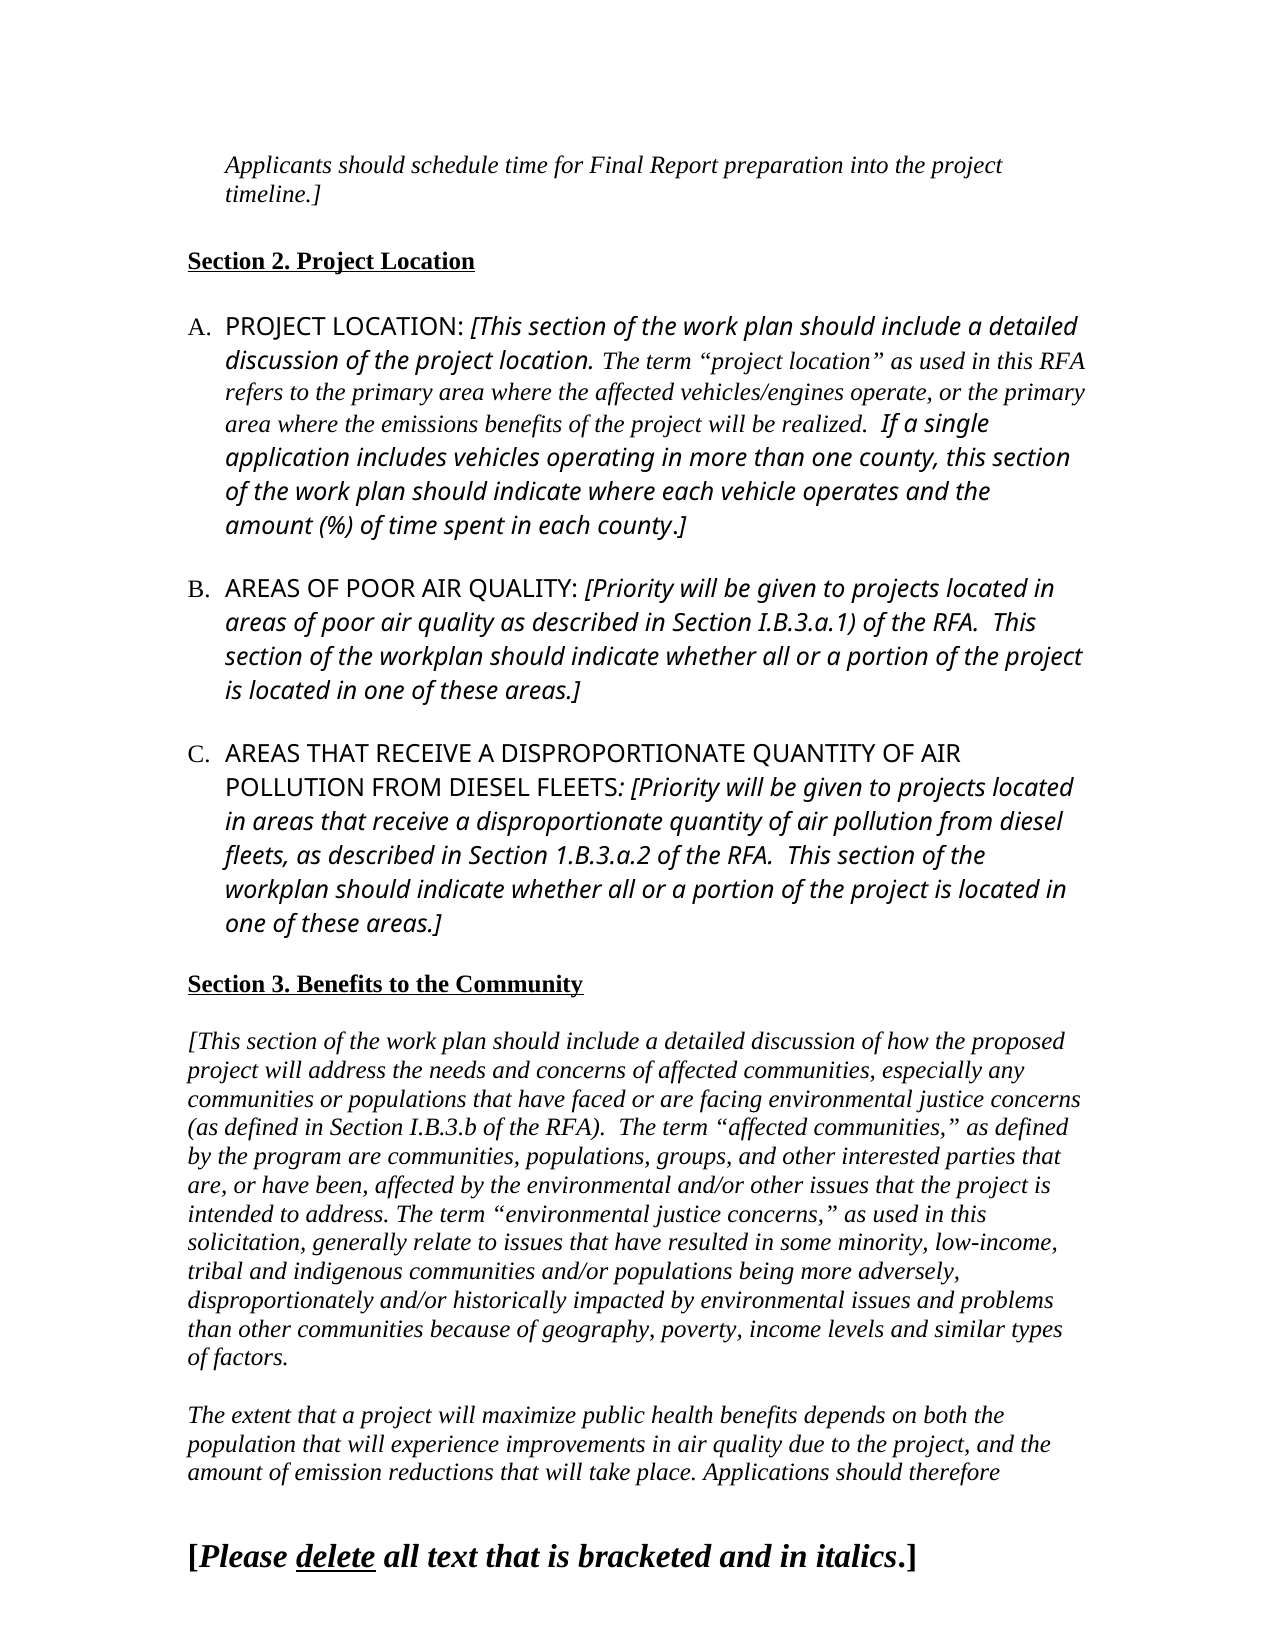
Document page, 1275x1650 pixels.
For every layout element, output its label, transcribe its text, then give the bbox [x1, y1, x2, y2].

text Section 2. Project Location [187, 246, 1087, 274]
list AREAS OF POOR AIR QUALITY: [Priority will be given to projects located in areas of poor air quality as described in Section I.B.3.a.1) of the RFA. This section of the workplan should indicate whether all or a portion of the project is located in one of these areas.] [187, 571, 1087, 707]
text [This section of the work plan should include a detailed discussion of how the proposed project will address the needs and concerns of affected communities, especially any communities or populations that have faced or are facing environmental justice concerns (as defined in Section I.B.3.b of the RFA). The term “affected communities,” as defined by the program are communities, populations, groups, and other interested parties that are, or have been, affected by the environmental and/or other issues that the project is intended to address. The term “environmental justice concerns,” as used in this solicitation, generally relate to issues that have resulted in some minority, low-income, tribal and indigenous communities and/or populations being more adversely, disproportionately and/or historically impacted by environmental issues and problems than other communities because of geography, poverty, income levels and similar types of factors. [187, 1026, 1087, 1371]
text Section 3. Benefits to the Community [187, 969, 1087, 997]
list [187, 150, 1087, 207]
list PROJECT LOCATION: [This section of the work plan should include a detailed discussion of the project location. The term “project location” as used in this RFA refers to the primary area where the affected vehicles/engines operate, or the primary area where the emissions benefits of the project will be realized. If a single application includes vehicles operating in more than one county, this section of the work plan should indicate where each vehicle operates and the amount (%) of time spent in each county.] [187, 309, 1087, 542]
list AREAS THAT RECEIVE A DISPROPORTIONATE QUANTITY OF AIR POLLUTION FROM DIESEL FLEETS: [Priority will be given to projects located in areas that receive a disproportionate quantity of air pollution from diesel fleets, as described in Section 1.B.3.a.2 of the RFA. This section of the workplan should indicate whether all or a portion of the project is located in one of these areas.] [187, 736, 1087, 940]
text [187, 1400, 1087, 1486]
